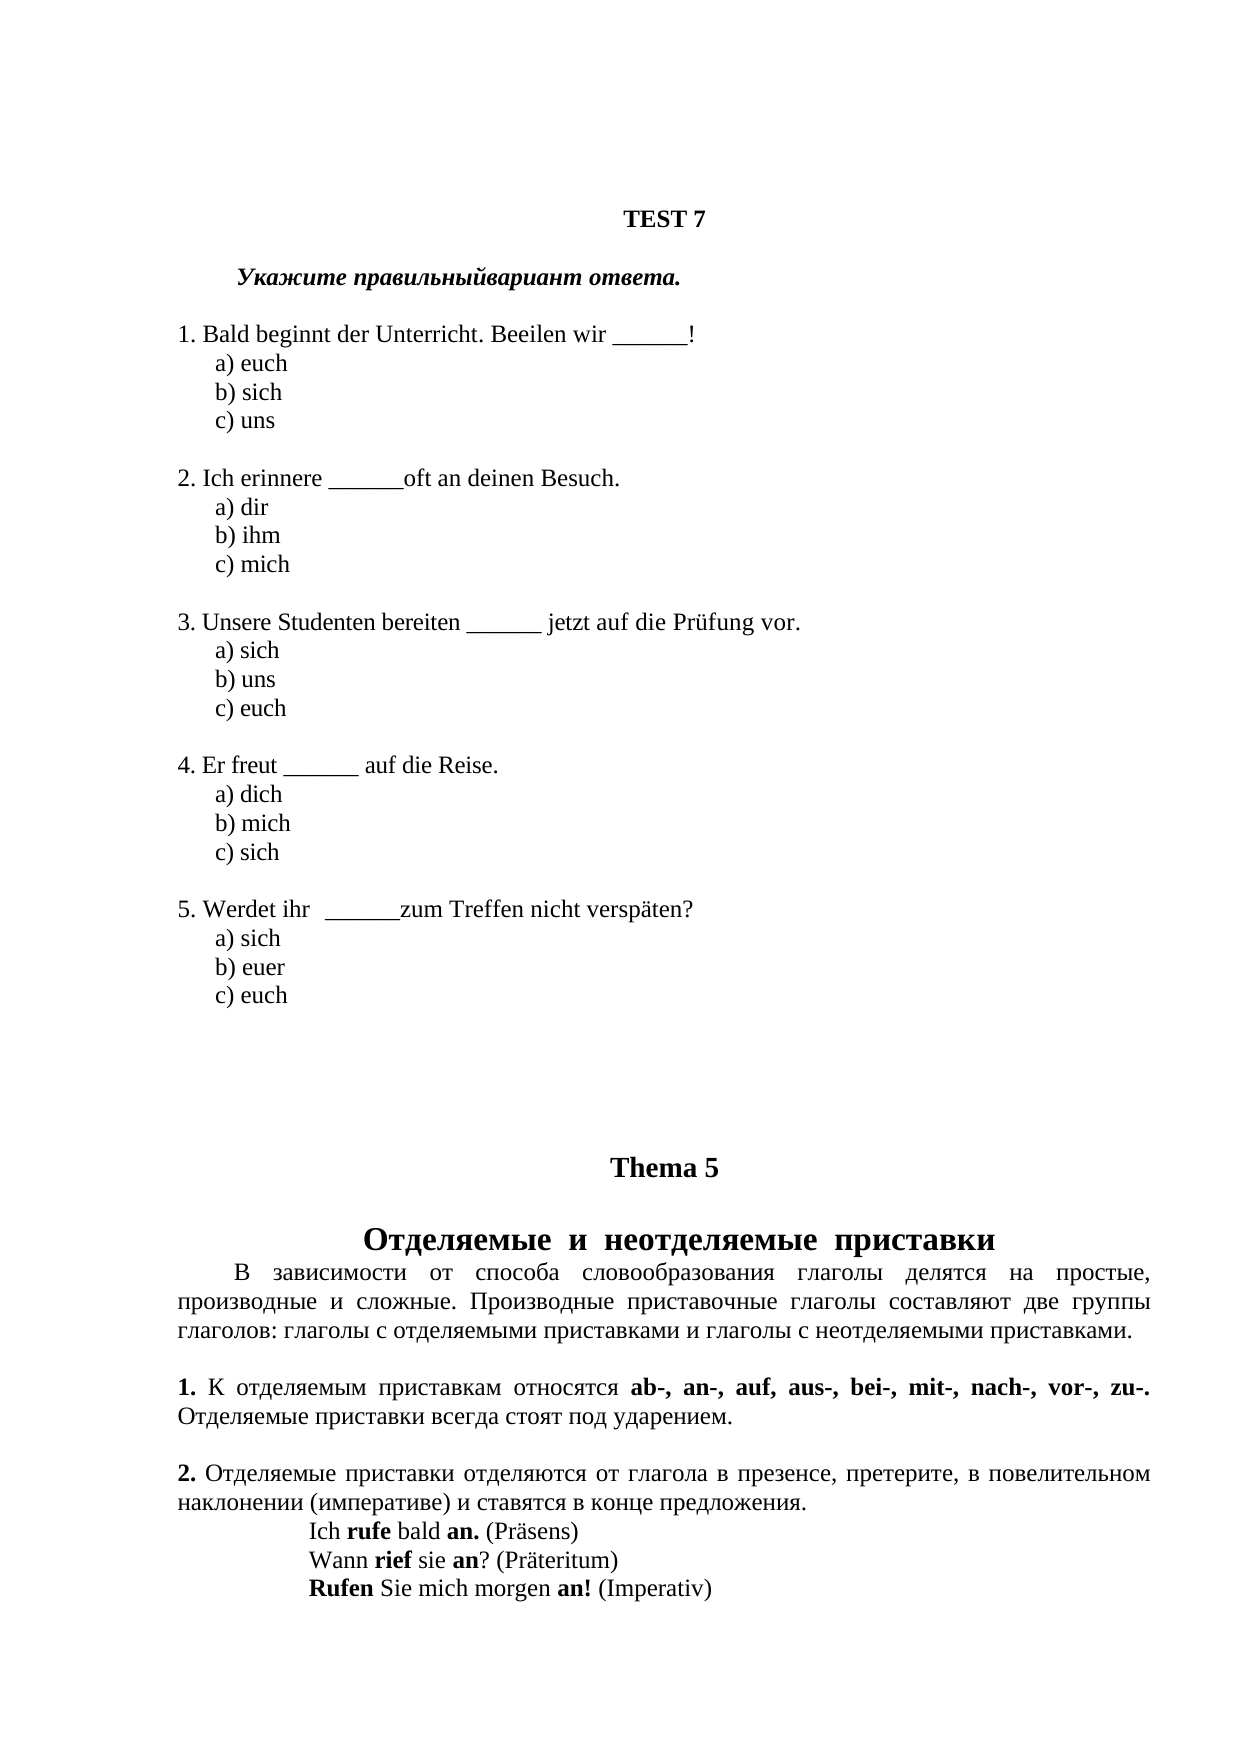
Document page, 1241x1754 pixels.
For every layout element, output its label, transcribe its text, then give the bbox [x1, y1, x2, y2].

text c) euch [215, 693, 1152, 722]
text В зависимости от способа словообразования глаголы делятся на простые, производные и сложные. Производные приставочные глаголы составляют две группы глаголов: глаголы с отделяемыми приставками и глаголы с неотделяемыми приставками. [177, 1257, 1152, 1343]
text c) mich [215, 549, 1152, 578]
text a) dir [215, 492, 1152, 521]
text b) euer [215, 952, 1152, 981]
text Test 7 [177, 204, 1152, 233]
text Rufen Sie mich morgen an! (Imperativ) [177, 1573, 1152, 1602]
subtitle Thema 5 [177, 1150, 1152, 1184]
text 5. Werdet ihr ______zum Treffen nicht verspäten? [177, 894, 1152, 923]
text Укажите правильныйвариант ответа. [177, 262, 1152, 291]
text b) ihm [215, 521, 1152, 549]
text a) euch [215, 348, 1152, 377]
text 2. Отделяемые приставки отделяются от глагола в презенсе, претерите, в повелительном наклонении (императиве) и ставятся в конце предложения. [177, 1458, 1152, 1516]
text 1. Bald beginnt der Unterricht. Beeilen wir ______! [177, 319, 1152, 348]
text c) euch [215, 981, 1152, 1009]
text c) sich [177, 837, 1152, 866]
text a) sich [215, 923, 1152, 952]
text 1. К отделяемым приставкам относятся ab-, an-, auf, aus-, bei-, mit-, nach-, vor-, zu-. Отделяемые приставки всегда стоят под ударением. [177, 1372, 1152, 1430]
text Отделяемые и неотделяемые приставки [177, 1219, 1152, 1257]
text 2. Ich erinnere ______oft an deinen Besuch. [177, 463, 1152, 492]
text 4. Er freut ______ auf die Reise. [177, 751, 1152, 779]
text c) uns [215, 406, 1152, 434]
text 3. Unsere Studenten bereiten ______ jetzt auf die Prüfung vor. [177, 607, 1152, 636]
text Ich rufe bald an. (Präsens) [177, 1516, 1152, 1545]
text a) dich [177, 779, 1152, 808]
text b) sich [215, 377, 1152, 406]
text b) mich [177, 808, 1152, 837]
text a) sich [215, 636, 1152, 664]
text b) uns [215, 664, 1152, 693]
text Wann rief sie an? (Präteritum) [177, 1545, 1152, 1573]
